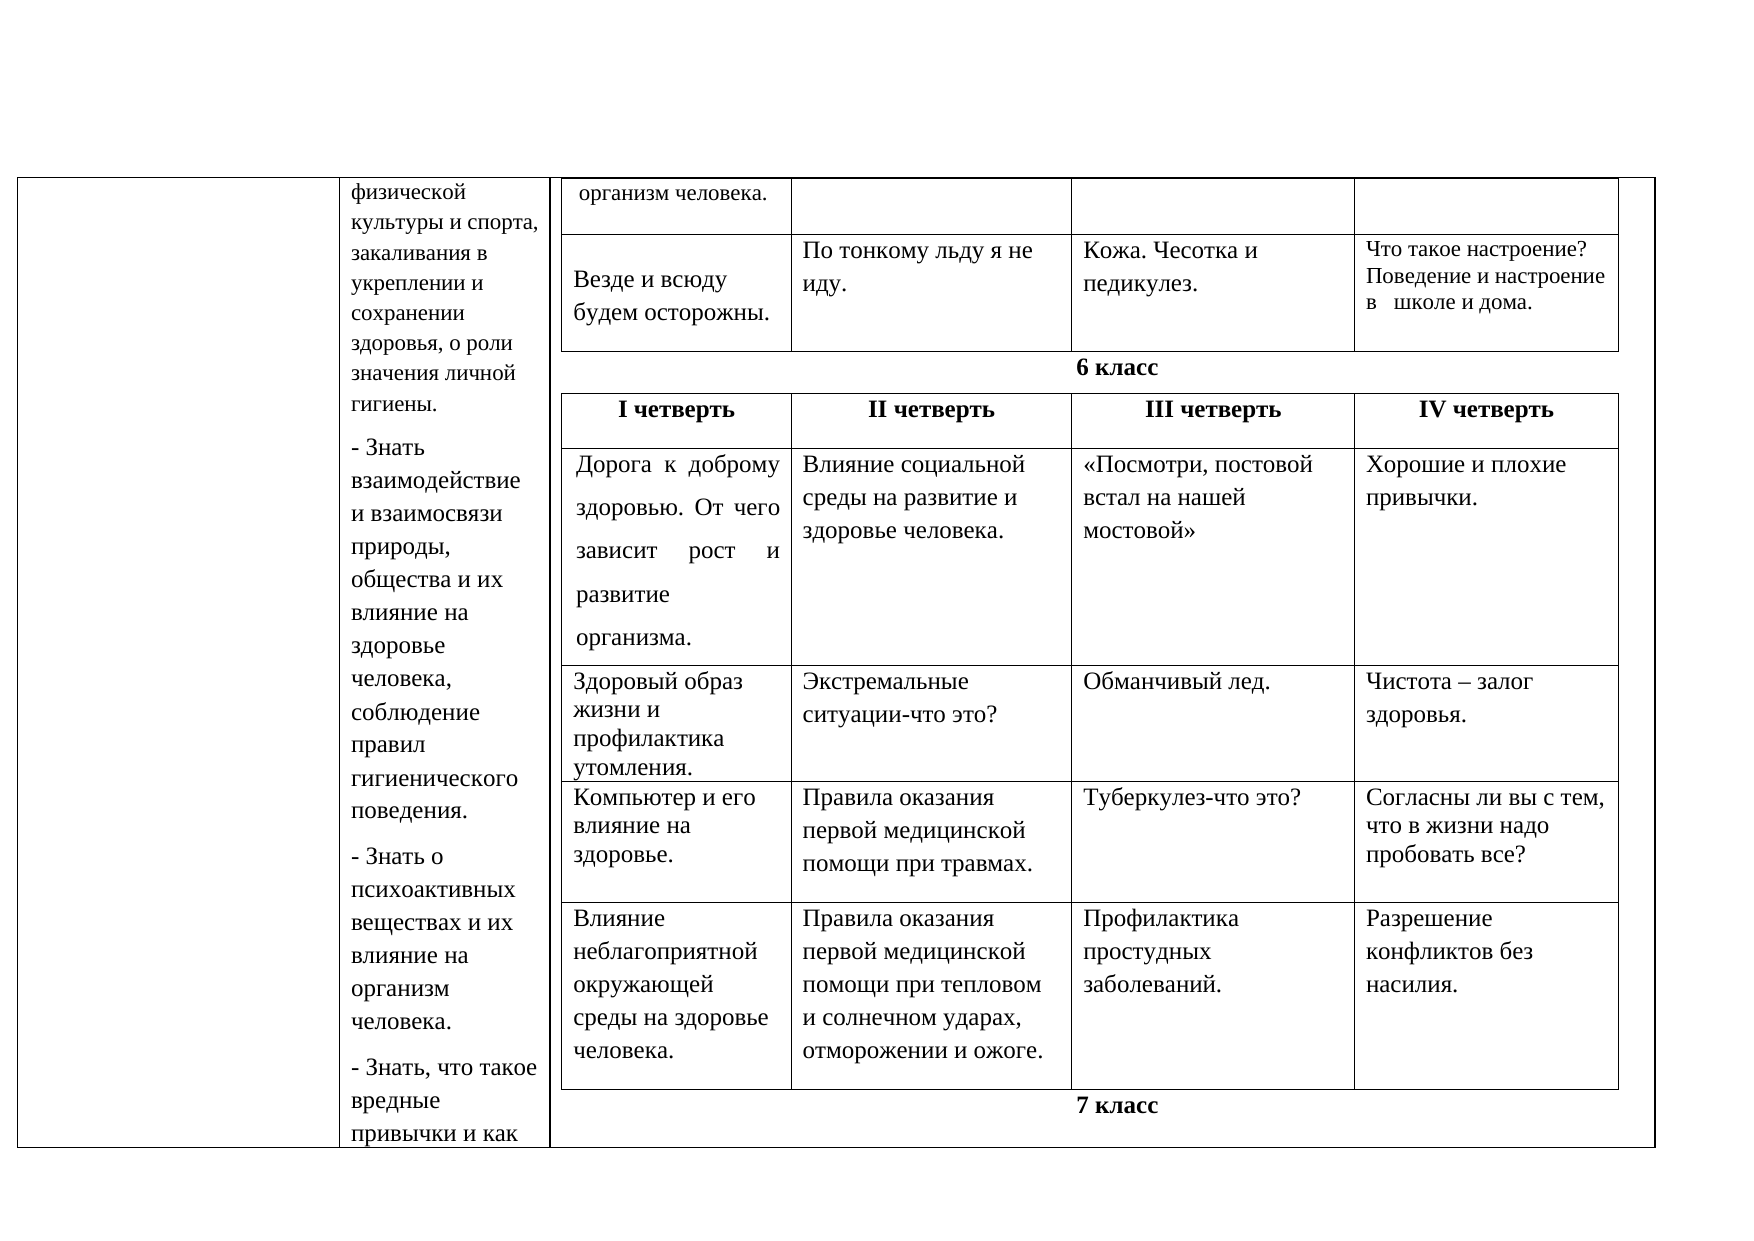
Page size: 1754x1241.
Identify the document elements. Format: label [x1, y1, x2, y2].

table_cell [340, 178, 549, 1147]
table_cell [551, 178, 1654, 1147]
table_cell [18, 178, 339, 1147]
